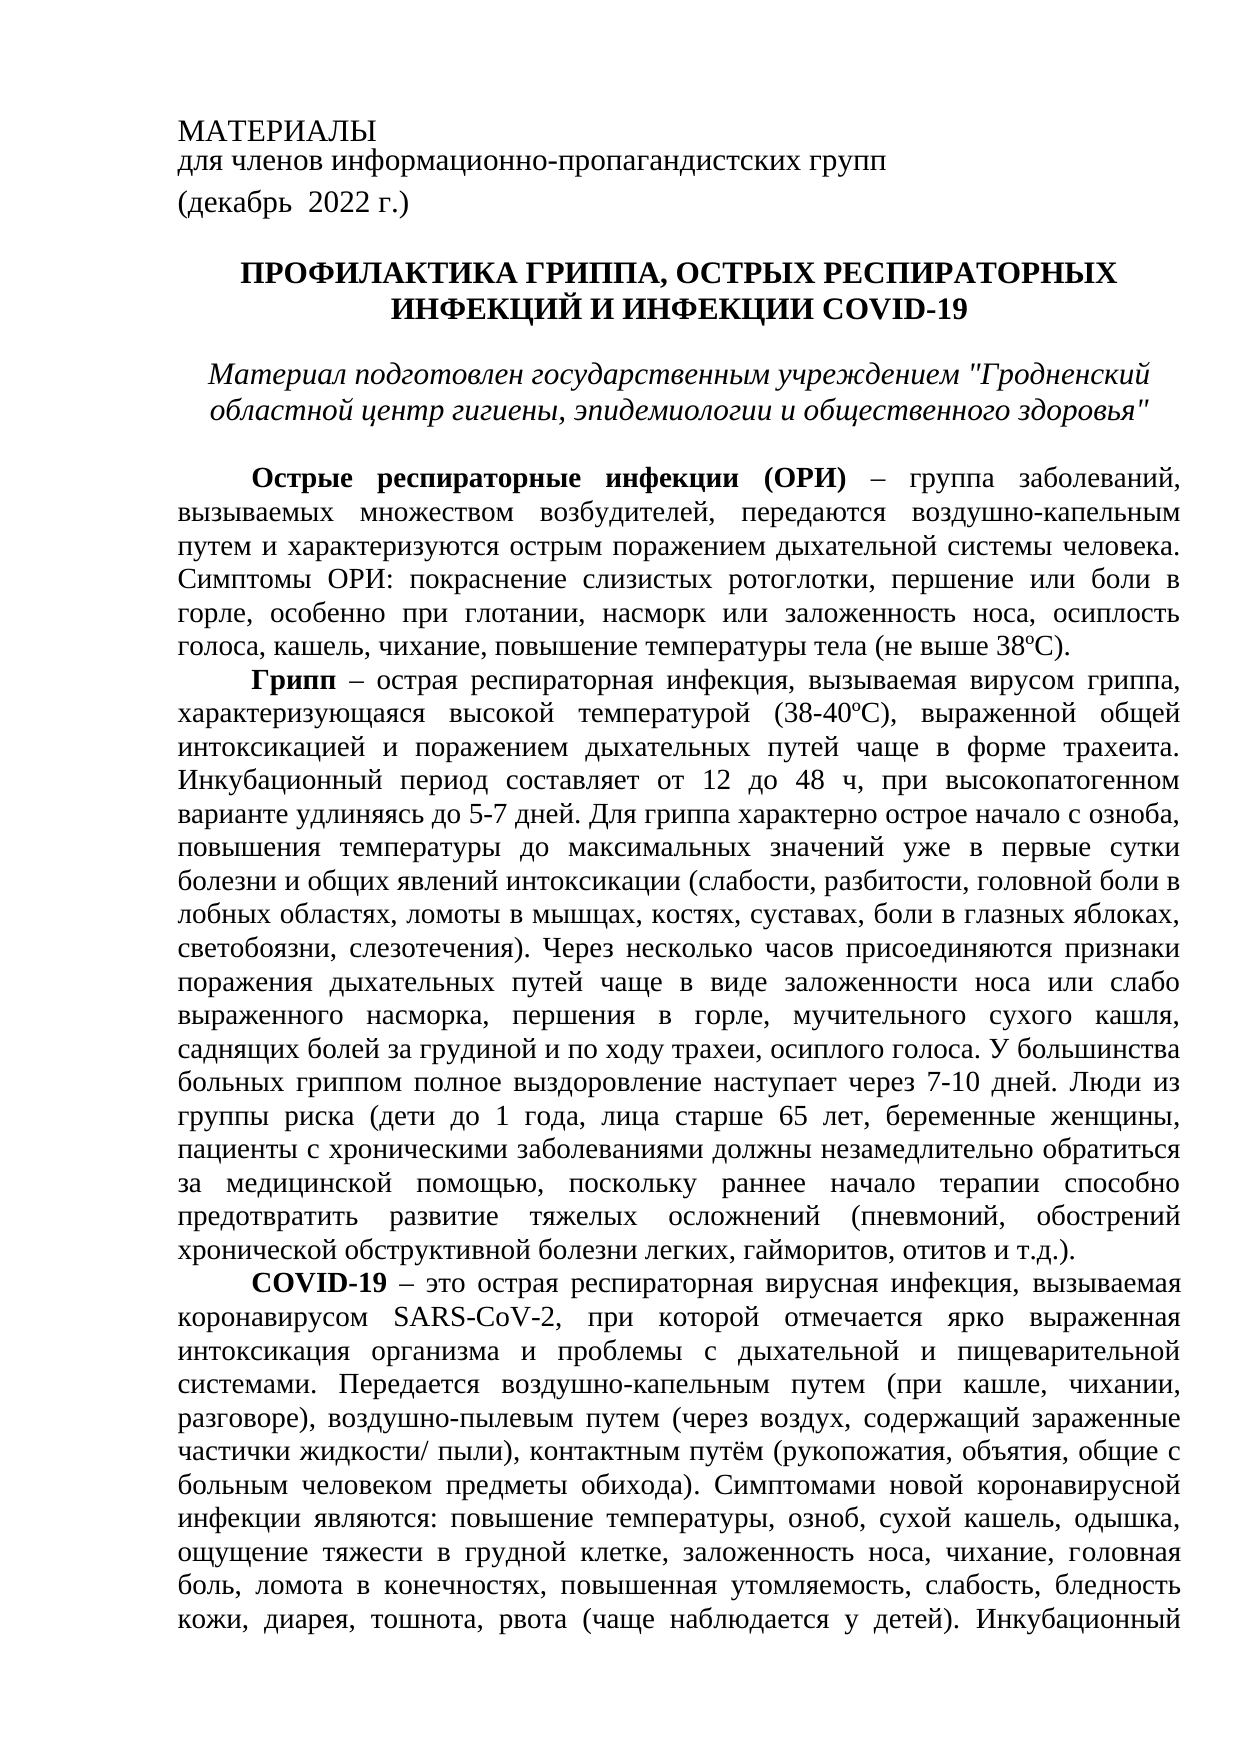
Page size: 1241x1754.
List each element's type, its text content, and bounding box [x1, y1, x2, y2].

text для членов информационно-пропагандистских групп [177, 147, 1181, 176]
text МАТЕРИАЛЫ [177, 118, 1181, 147]
text Грипп – острая респираторная инфекция, вызываемая вирусом гриппа, характеризующаяся высокой температурой (38-40ºС), выраженной общей интоксикацией и поражением дыхательных путей чаще в форме трахеита. Инкубационный период составляет от 12 до 48 ч, при высокопатогенном варианте удлиняясь до 5-7 дней. Для гриппа характерно острое начало с озноба, повышения температуры до максимальных значений уже в первые сутки болезни и общих явлений интоксикации (слабости, разбитости, головной боли в лобных областях, ломоты в мышцах, костях, суставах, боли в глазных яблоках, светобоязни, слезотечения). Через несколько часов присоединяются признаки поражения дыхательных путей чаще в виде заложенности носа или слабо выраженного насморка, першения в горле, мучительного сухого кашля, саднящих болей за грудиной и по ходу трахеи, осиплого голоса. У большинства больных гриппом полное выздоровление наступает через 7-10 дней. Люди из группы риска (дети до 1 года, лица старше 65 лет, беременные женщины, пациенты с хроническими заболеваниями должны незамедлительно обратиться за медицинской помощью, поскольку раннее начало терапии способно предотвратить развитие тяжелых осложнений (пневмоний, обострений хронической обструктивной болезни легких, гайморитов, отитов и т.д.). [177, 662, 1181, 1266]
text Острые респираторные инфекции (ОРИ) – группа заболеваний, вызываемых множеством возбудителей, передаются воздушно-капельным путем и характеризуются острым поражением дыхательной системы человека. Симптомы ОРИ: покраснение слизистых ротоглотки, першение или боли в горле, особенно при глотании, насморк или заложенность носа, осиплость голоса, кашель, чихание, повышение температуры тела (не выше 38ºС). [177, 461, 1181, 662]
text ПРОФИЛАКТИКА ГРИППА, ОСТРЫХ РЕСПИРАТОРНЫХ ИНФЕКЦИЙ И ИНФЕКЦИИ COVID-19 [177, 254, 1181, 326]
text (декабрь 2022 г.) [177, 189, 1181, 218]
text Материал подготовлен государственным учреждением "Гродненский областной центр гигиены, эпидемиологии и общественного здоровья" [177, 355, 1181, 427]
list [177, 1266, 1181, 1634]
